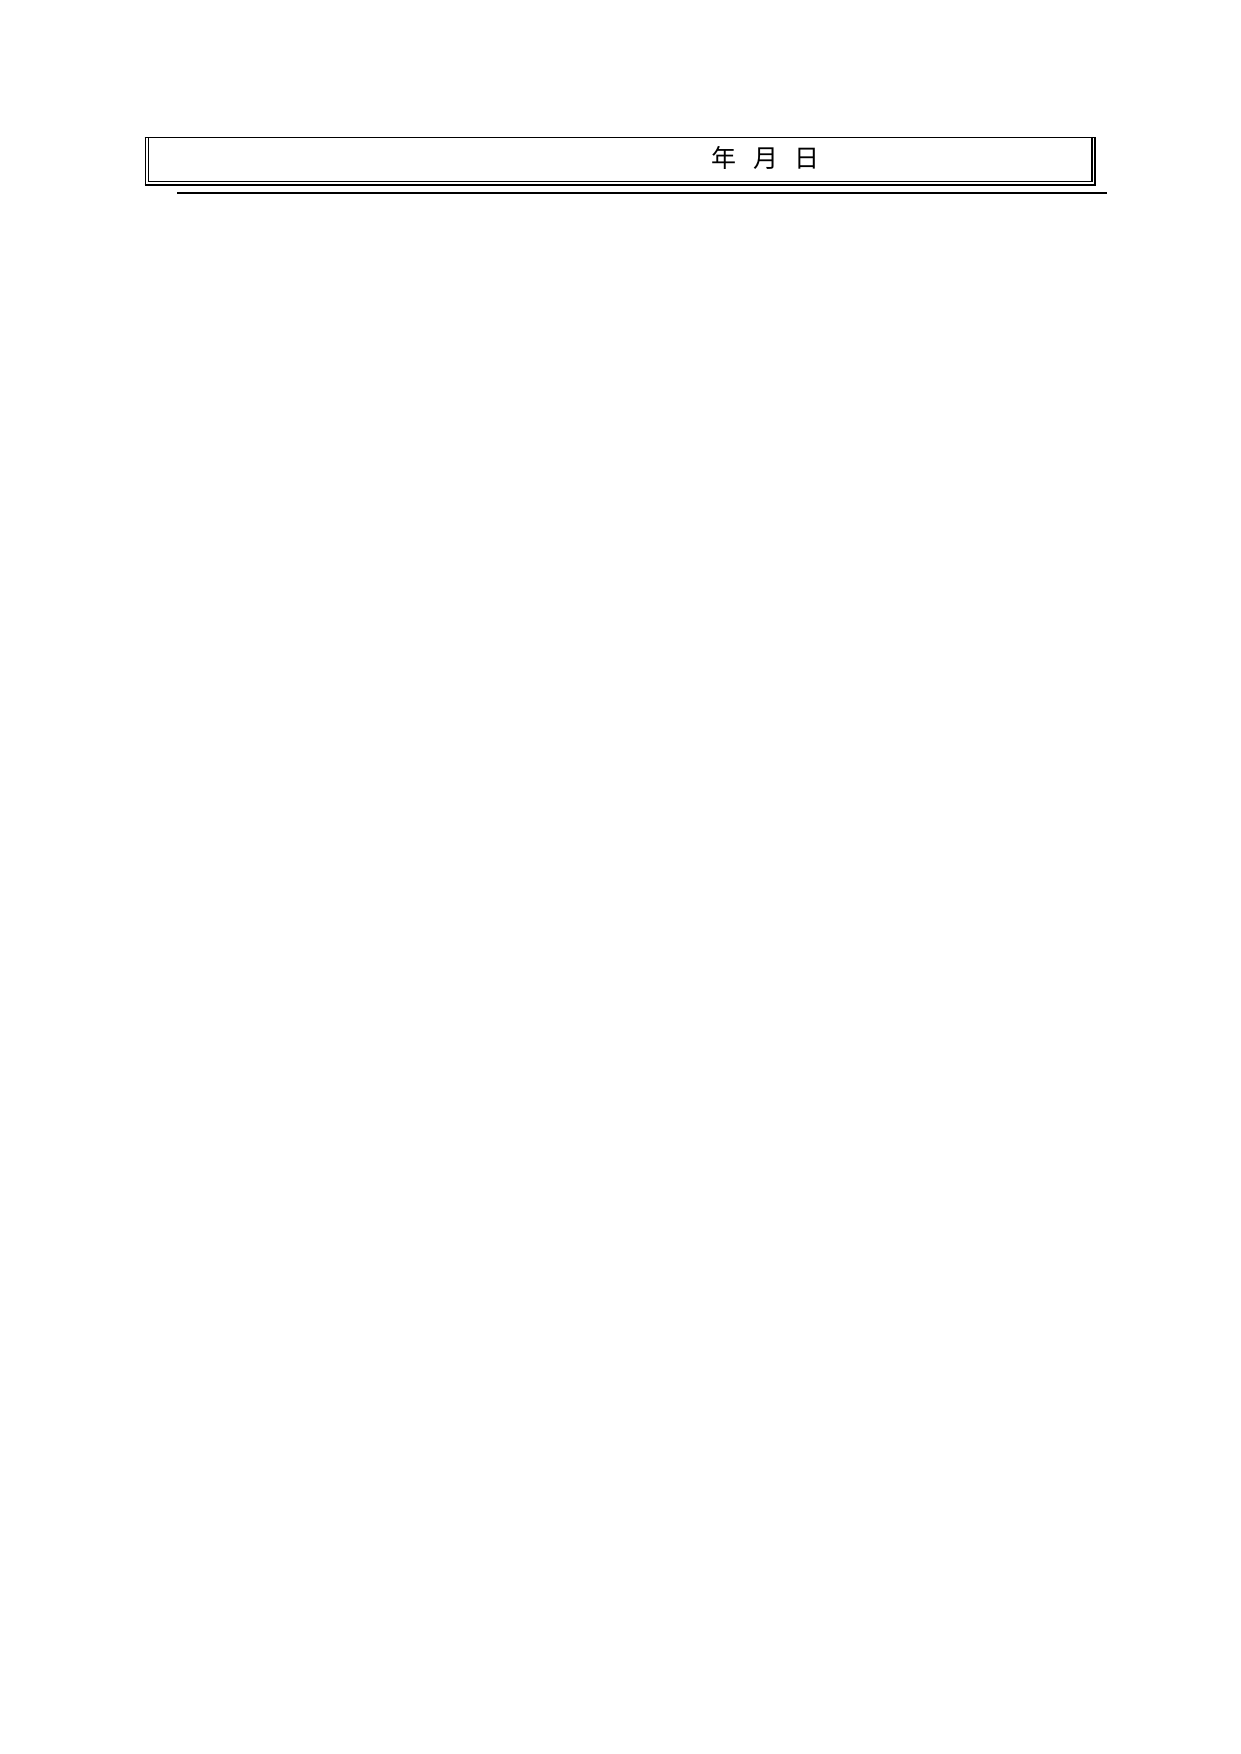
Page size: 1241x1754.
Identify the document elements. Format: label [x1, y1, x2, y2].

table_cell [149, 138, 1091, 181]
